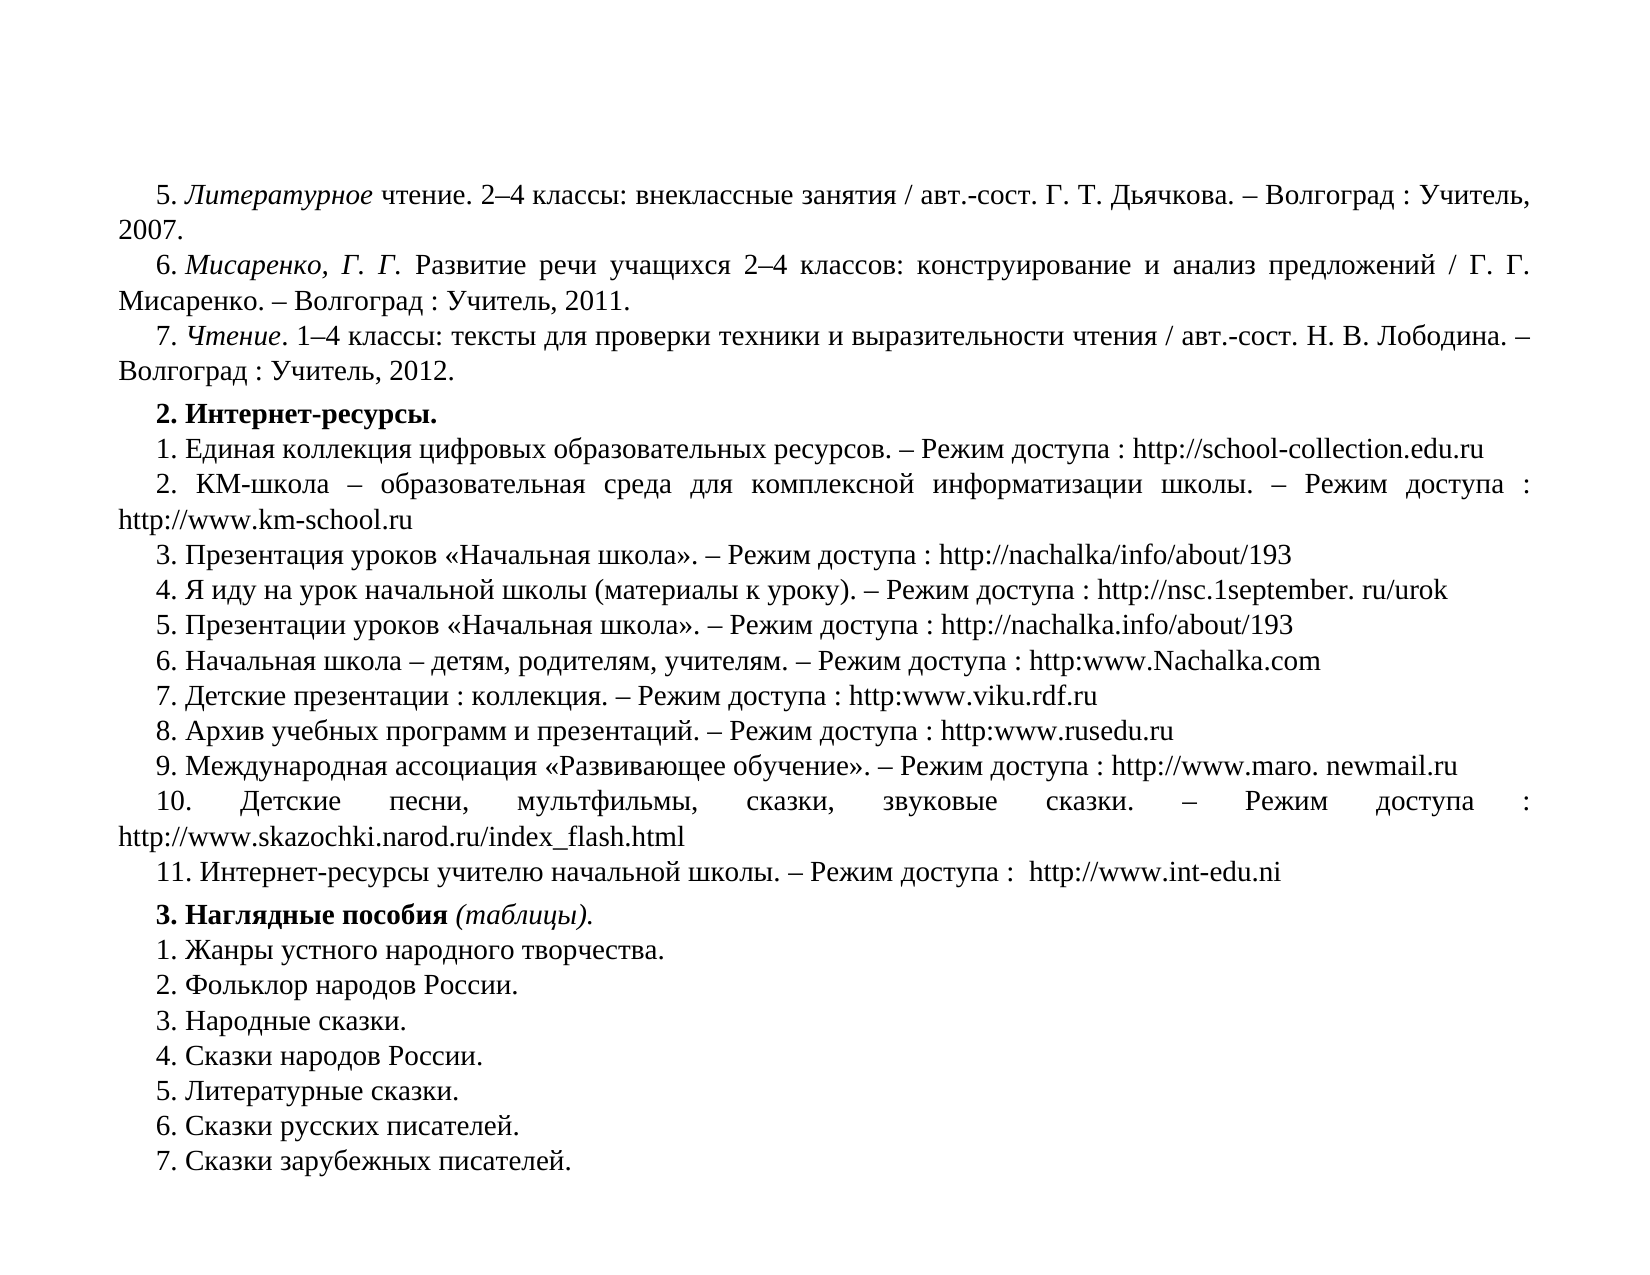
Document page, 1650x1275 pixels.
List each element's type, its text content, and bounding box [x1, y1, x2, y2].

text 6. Сказки русских писателей. [118, 1108, 1532, 1142]
text 6. Начальная школа – детям, родителям, учителям. – Режим доступа : http:www.Nachalka.com [118, 643, 1532, 676]
text 11. Интернет-ресурсы учителю начальной школы. – Режим доступа : http://www.int-edu.ni [118, 854, 1532, 887]
text 5. Литературное чтение. 2–4 классы: внеклассные занятия / авт.-сост. Г. Т. Дьячкова. – Волгоград : Учитель, 2007. [118, 177, 1532, 246]
text 3. Презентация уроков «Начальная школа». – Режим доступа : http://nachalka/info/about/193 [118, 537, 1532, 571]
text 1. Единая коллекция цифровых образовательных ресурсов. – Режим доступа : http://school-collection.edu.ru [118, 431, 1532, 465]
text 2. КМ-школа – образовательная среда для комплексной информатизации школы. – Режим доступа : http://www.km-school.ru [118, 467, 1532, 535]
text 7. Чтение. 1–4 классы: тексты для проверки техники и выразительности чтения / авт.-сост. Н. В. Лободина. – Волгоград : Учитель, 2012. [118, 318, 1532, 387]
text 3. Народные сказки. [118, 1003, 1532, 1036]
text 2. Интернет-ресурсы. [118, 396, 1532, 430]
text 5. Литературные сказки. [118, 1073, 1532, 1107]
text 2. Фольклор народов России. [118, 967, 1532, 1001]
text 4. Сказки народов России. [118, 1038, 1532, 1071]
text 7. Детские презентации : коллекция. – Режим доступа : http:www.viku.rdf.ru [118, 678, 1532, 711]
text 4. Я иду на урок начальной школы (материалы к уроку). – Режим доступа : http://nsc.1september. ru/urok [118, 572, 1532, 606]
text 7. Сказки зарубежных писателей. [118, 1143, 1532, 1177]
text 8. Архив учебных программ и презентаций. – Режим доступа : http:www.rusedu.ru [118, 713, 1532, 747]
text 1. Жанры устного народного творчества. [118, 932, 1532, 966]
text 6. Мисаренко, Г. Г. Развитие речи учащихся 2–4 классов: конструирование и анализ предложений / Г. Г. Мисаренко. – Волгоград : Учитель, 2011. [118, 248, 1532, 316]
text 5. Презентации уроков «Начальная школа». – Режим доступа : http://nachalka.info/about/193 [118, 607, 1532, 641]
text 9. Международная ассоциация «Развивающее обучение». – Режим доступа : http://www.maro. newmail.ru [118, 748, 1532, 782]
text 3. Наглядные пособия (таблицы). [118, 897, 1532, 931]
text 10. Детские песни, мультфильмы, сказки, звуковые сказки. – Режим доступа : http://www.skazochki.narod.ru/index_flash.html [118, 783, 1532, 852]
